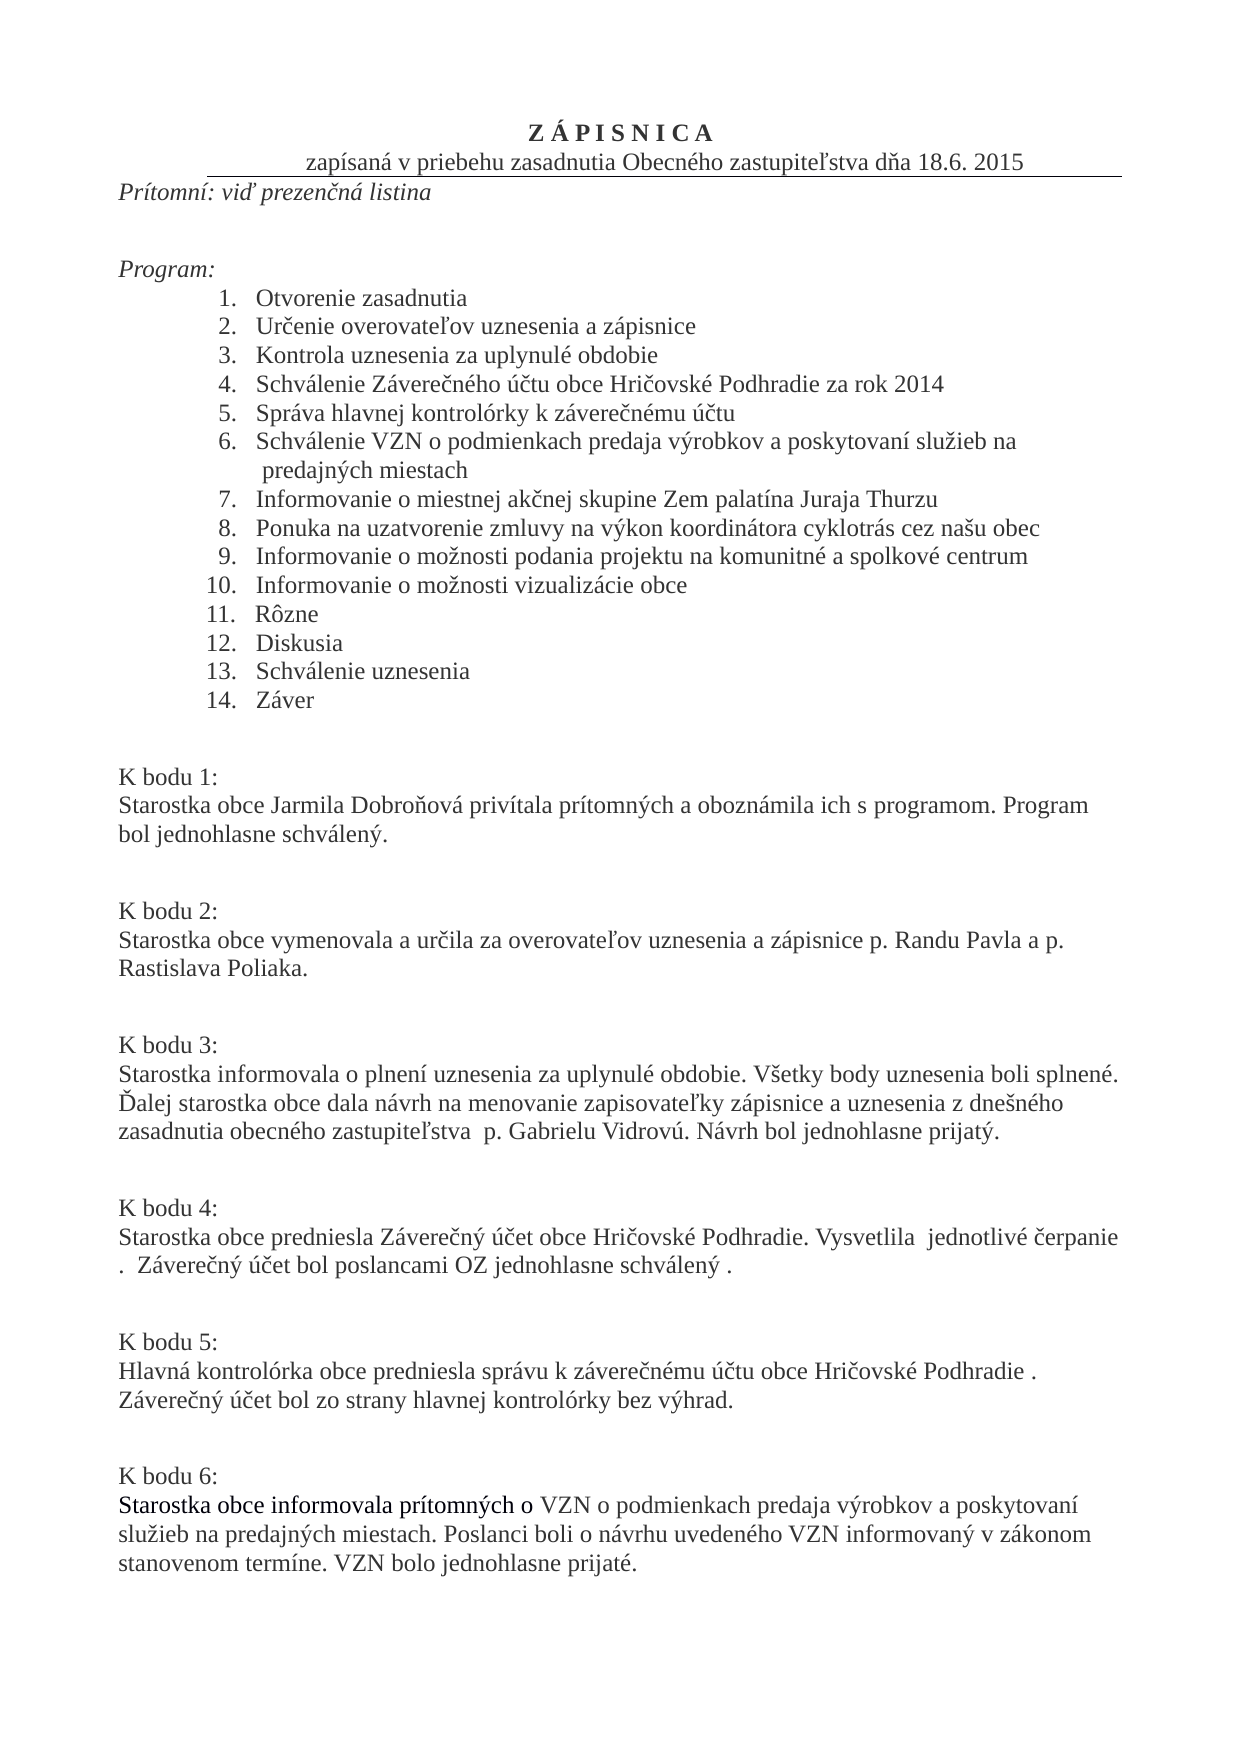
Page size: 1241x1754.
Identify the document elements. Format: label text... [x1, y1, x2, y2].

text Starostka obce predniesla Záverečný účet obce Hričovské Podhradie. Vysvetlila jednotlivé čerpanie . Záverečný účet bol poslancami OZ jednohlasne schválený . [118, 1222, 1122, 1279]
text 5. Správa hlavnej kontrolórky k záverečnému účtu [118, 398, 1122, 426]
text K bodu 1: [118, 762, 1122, 791]
text Hlavná kontrolórka obce predniesla správu k záverečnému účtu obce Hričovské Podhradie . Záverečný účet bol zo strany hlavnej kontrolórky bez výhrad. [118, 1356, 1122, 1413]
text predajných miestach [118, 455, 1122, 484]
text K bodu 5: [118, 1327, 1122, 1356]
text Prítomní: viď prezenčná listina [118, 177, 1122, 206]
text 8. Ponuka na uzatvorenie zmluvy na výkon koordinátora cyklotrás cez našu obec [118, 513, 1122, 541]
text Z Á P I S N I C A [118, 118, 1122, 147]
text 12. Diskusia [118, 628, 1122, 656]
text K bodu 4: [118, 1193, 1122, 1222]
text Starostka informovala o plnení uznesenia za uplynulé obdobie. Všetky body uznesenia boli splnené. Ďalej starostka obce dala návrh na menovanie zapisovateľky zápisnice a uznesenia z dnešného zasadnutia obecného zastupiteľstva p. Gabrielu Vidrovú. Návrh bol jednohlasne prijatý. [118, 1059, 1122, 1145]
text 6. Schválenie VZN o podmienkach predaja výrobkov a poskytovaní služieb na [118, 426, 1122, 455]
text 1. Otvorenie zasadnutia [118, 283, 1122, 311]
text 2. Určenie overovateľov uznesenia a zápisnice [118, 311, 1122, 340]
text K bodu 6: [118, 1461, 1122, 1490]
text K bodu 3: [118, 1030, 1122, 1059]
text 4. Schválenie Záverečného účtu obce Hričovské Podhradie za rok 2014 [118, 369, 1122, 398]
text zapísaná v priebehu zasadnutia Obecného zastupiteľstva dňa 18.6. 2015 [207, 147, 1122, 176]
text 9. Informovanie o možnosti podania projektu na komunitné a spolkové centrum [118, 541, 1122, 570]
text Starostka obce vymenovala a určila za overovateľov uznesenia a zápisnice p. Randu Pavla a p. Rastislava Poliaka. [118, 925, 1122, 982]
text 11. Rôzne [118, 599, 1122, 628]
text Starostka obce Jarmila Dobroňová privítala prítomných a oboznámila ich s programom. Program bol jednohlasne schválený. [118, 791, 1122, 848]
text K bodu 2: [118, 896, 1122, 925]
text 13. Schválenie uznesenia [118, 656, 1122, 685]
text Program: [118, 254, 1122, 283]
text 7. Informovanie o miestnej akčnej skupine Zem palatína Juraja Thurzu [118, 484, 1122, 513]
text 3. Kontrola uznesenia za uplynulé obdobie [118, 340, 1122, 369]
text 10. Informovanie o možnosti vizualizácie obce [118, 570, 1122, 599]
text Starostka obce informovala prítomných o VZN o podmienkach predaja výrobkov a poskytovaní služieb na predajných miestach. Poslanci boli o návrhu uvedeného VZN informovaný v zákonom stanovenom termíne. VZN bolo jednohlasne prijaté. [118, 1490, 1122, 1576]
text 14. Záver [118, 685, 1122, 714]
